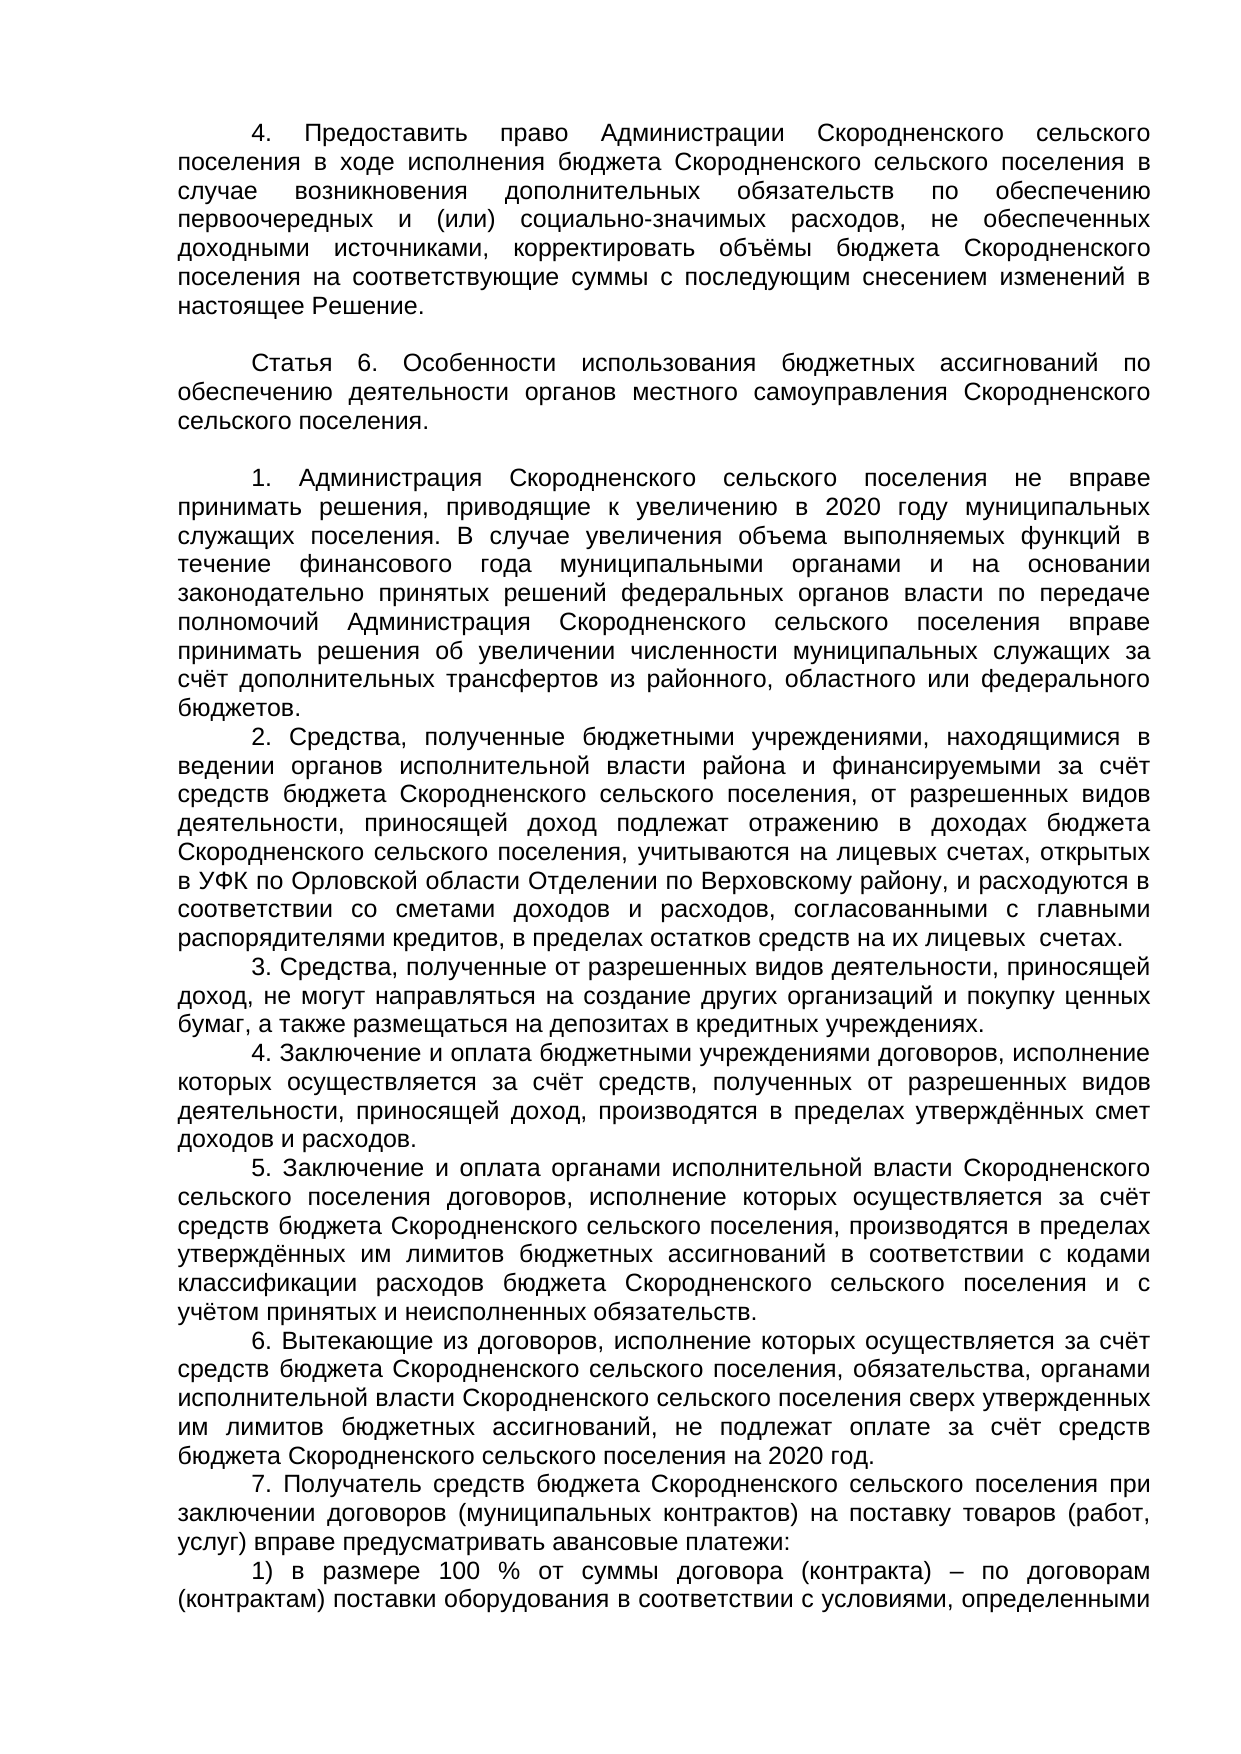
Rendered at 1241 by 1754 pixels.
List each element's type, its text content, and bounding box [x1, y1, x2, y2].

text 3. Средства, полученные от разрешенных видов деятельности, приносящей доход, не могут направляться на создание других организаций и покупку ценных бумаг, а также размещаться на депозитах в кредитных учреждениях. [177, 952, 1152, 1038]
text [177, 1556, 1152, 1613]
text 7. Получатель средств бюджета Скородненского сельского поселения при заключении договоров (муниципальных контрактов) на поставку товаров (работ, услуг) вправе предусматривать авансовые платежи: [177, 1469, 1152, 1556]
text 1. Администрация Скородненского сельского поселения не вправе принимать решения, приводящие к увеличению в 2020 году муниципальных служащих поселения. В случае увеличения объема выполняемых функций в течение финансового года муниципальными органами и на основании законодательно принятых решений федеральных органов власти по передаче полномочий Администрация Скородненского сельского поселения вправе принимать решения об увеличении численности муниципальных служащих за счёт дополнительных трансфертов из районного, областного или федерального бюджетов. [177, 463, 1152, 722]
text 6. Вытекающие из договоров, исполнение которых осуществляется за счёт средств бюджета Скородненского сельского поселения, обязательства, органами исполнительной власти Скородненского сельского поселения сверх утвержденных им лимитов бюджетных ассигнований, не подлежат оплате за счёт средств бюджета Скородненского сельского поселения на 2020 год. [177, 1326, 1152, 1469]
text 5. Заключение и оплата органами исполнительной власти Скородненского сельского поселения договоров, исполнение которых осуществляется за счёт средств бюджета Скородненского сельского поселения, производятся в пределах утверждённых им лимитов бюджетных ассигнований в соответствии с кодами классификации расходов бюджета Скородненского сельского поселения и с учётом принятых и неисполненных обязательств. [177, 1153, 1152, 1326]
text Статья 6. Особенности использования бюджетных ассигнований по обеспечению деятельности органов местного самоуправления Скородненского сельского поселения. [177, 348, 1152, 434]
text 4. Предоставить право Администрации Скородненского сельского поселения в ходе исполнения бюджета Скородненского сельского поселения в случае возникновения дополнительных обязательств по обеспечению первоочередных и (или) социально-значимых расходов, не обеспеченных доходными источниками, корректировать объёмы бюджета Скородненского поселения на соответствующие суммы с последующим снесением изменений в настоящее Решение. [177, 118, 1152, 319]
text 4. Заключение и оплата бюджетными учреждениями договоров, исполнение которых осуществляется за счёт средств, полученных от разрешенных видов деятельности, приносящей доход, производятся в пределах утверждённых смет доходов и расходов. [177, 1038, 1152, 1153]
text 2. Средства, полученные бюджетными учреждениями, находящимися в ведении органов исполнительной власти района и финансируемыми за счёт средств бюджета Скородненского сельского поселения, от разрешенных видов деятельности, приносящей доход подлежат отражению в доходах бюджета Скородненского сельского поселения, учитываются на лицевых счетах, открытых в УФК по Орловской области Отделении по Верховскому району, и расходуются в соответствии со сметами доходов и расходов, согласованными с главными распорядителями кредитов, в пределах остатков средств на их лицевых счетах. [177, 722, 1152, 952]
